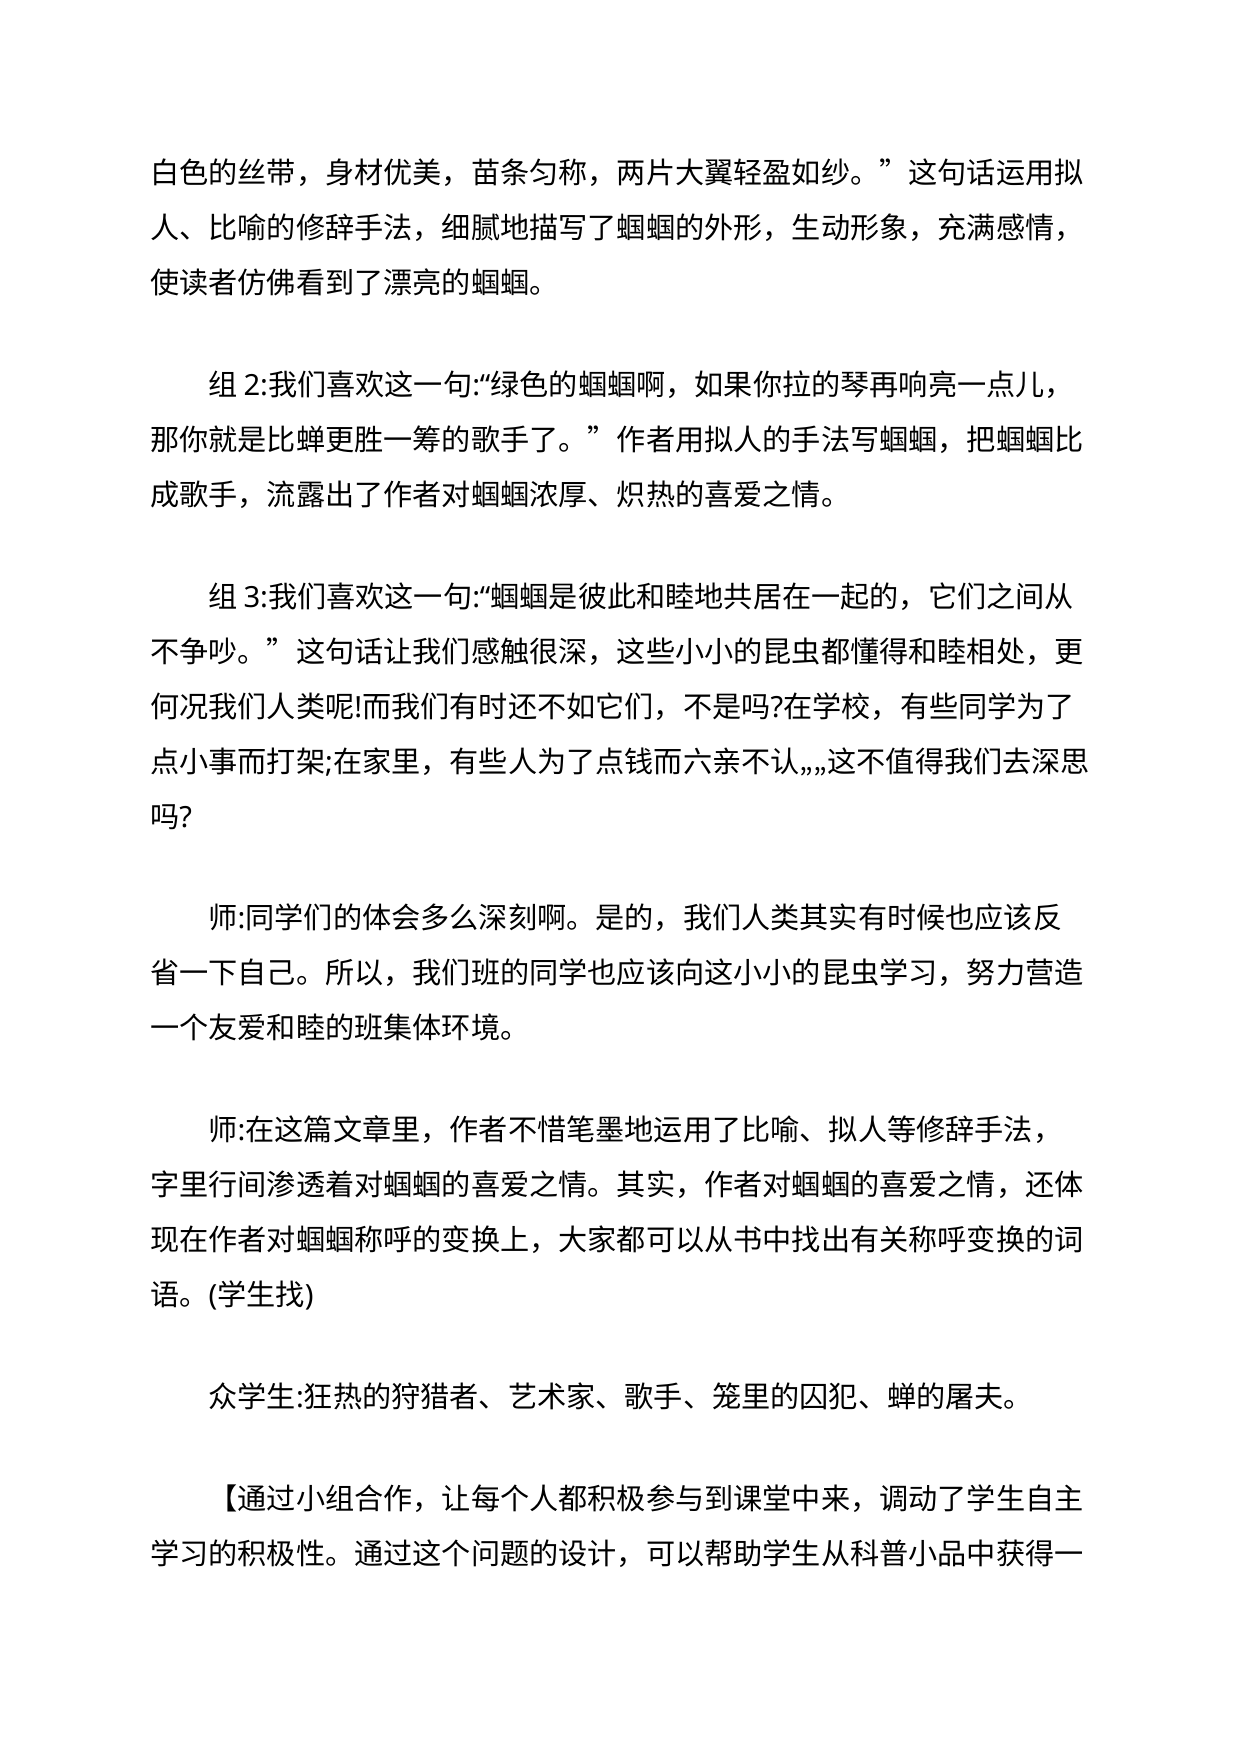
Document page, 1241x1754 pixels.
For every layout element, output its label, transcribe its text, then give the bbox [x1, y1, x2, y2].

text 组2:我们喜欢这一句:“绿色的蝈蝈啊，如果你拉的琴再响亮一点儿，那你就是比蝉更胜一筹的歌手了。”作者用拟人的手法写蝈蝈，把蝈蝈比成歌手，流露出了作者对蝈蝈浓厚、炽热的喜爱之情。 [150, 362, 1090, 514]
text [150, 1476, 1090, 1573]
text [150, 150, 1090, 302]
text 众学生:狂热的狩猎者、艺术家、歌手、笼里的囚犯、蝉的屠夫。 [150, 1373, 1090, 1416]
text 师:同学们的体会多么深刻啊。是的，我们人类其实有时候也应该反省一下自己。所以，我们班的同学也应该向这小小的昆虫学习，努力营造一个友爱和睦的班集体环境。 [150, 895, 1090, 1047]
text 师:在这篇文章里，作者不惜笔墨地运用了比喻、拟人等修辞手法，字里行间渗透着对蝈蝈的喜爱之情。其实，作者对蝈蝈的喜爱之情，还体现在作者对蝈蝈称呼的变换上，大家都可以从书中找出有关称呼变换的词语。(学生找) [150, 1107, 1090, 1314]
text 组3:我们喜欢这一句:“蝈蝈是彼此和睦地共居在一起的，它们之间从不争吵。”这句话让我们感触很深，这些小小的昆虫都懂得和睦相处，更何况我们人类呢!而我们有时还不如它们，不是吗?在学校，有些同学为了点小事而打架;在家里，有些人为了点钱而六亲不认„„这不值得我们去深思吗? [150, 573, 1090, 836]
